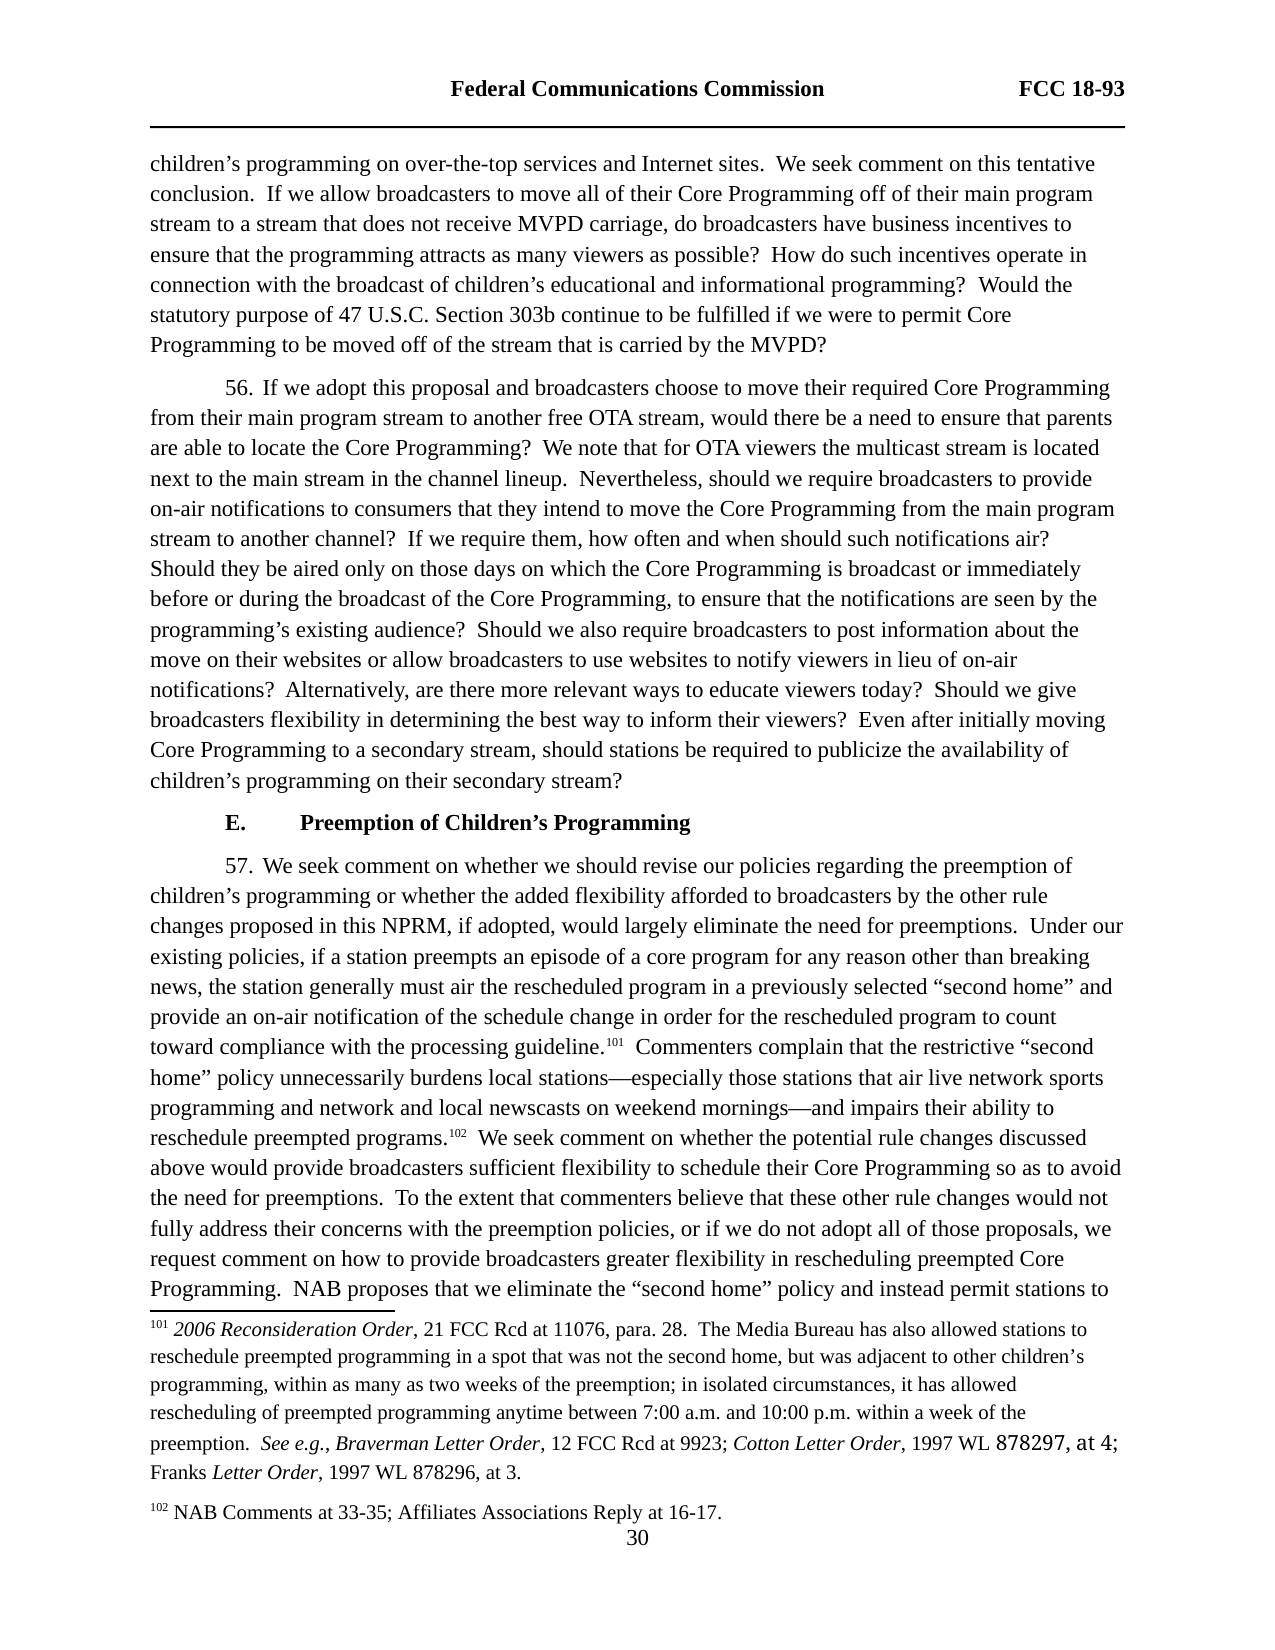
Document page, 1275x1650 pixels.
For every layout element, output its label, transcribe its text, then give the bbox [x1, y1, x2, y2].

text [150, 852, 1125, 1301]
text If we adopt this proposal and broadcasters choose to move their required Core Programming from their main program stream to another free OTA stream, would there be a need to ensure that parents are able to locate the Core Programming? We note that for OTA viewers the multicast stream is located next to the main stream in the channel lineup. Nevertheless, should we require broadcasters to provide on-air notifications to consumers that they intend to move the Core Programming from the main program stream to another channel? If we require them, how often and when should such notifications air? Should they be aired only on those days on which the Core Programming is broadcast or immediately before or during the broadcast of the Core Programming, to ensure that the notifications are seen by the programming’s existing audience? Should we also require broadcasters to post information about the move on their websites or allow broadcasters to use websites to notify viewers in lieu of on-air notifications? Alternatively, are there more relevant ways to educate viewers today? Should we give broadcasters flexibility in determining the best way to inform their viewers? Even after initially moving Core Programming to a secondary stream, should stations be required to publicize the availability of children’s programming on their secondary stream? [150, 374, 1125, 793]
subtitle Preemption of Children’s Programming [225, 809, 1125, 836]
text We acknowledge that MVPDs are not required to carry stations’ multicast streams, so it is possible that the stream on which a station chooses to air its required Core Programming would not be available to those viewing broadcast stations only through MVPDs. Nevertheless, the stream would still be available over the air and therefore should be available to children in households that do not subscribe, and therefore do not have access to, the myriad of children’s programming options available on cable or satellite. We note that the Commission has allowed multicasting stations to air all of their additional Core Programming (beyond the three-hour weekly baseline) on any free OTA stream only where the stream has MVPD carriage comparable to the stream whose programming generates the Core Programming obligation. We tentatively conclude that the comparable MVPD carriage requirement is no longer necessary. We believe that the MVPD comparable carriage requirement is less important today, given that viewers with MVPD service have access to cable children’s networks and likely also have access to children’s programming on over-the-top services and Internet sites. We seek comment on this tentative conclusion. If we allow broadcasters to move all of their Core Programming off of their main program stream to a stream that does not receive MVPD carriage, do broadcasters have business incentives to ensure that the programming attracts as many viewers as possible? How do such incentives operate in connection with the broadcast of children’s educational and informational programming? Would the statutory purpose of 47 U.S.C. Section 303b continue to be fulfilled if we were to permit Core Programming to be moved off of the stream that is carried by the MVPD? [150, 150, 1125, 358]
